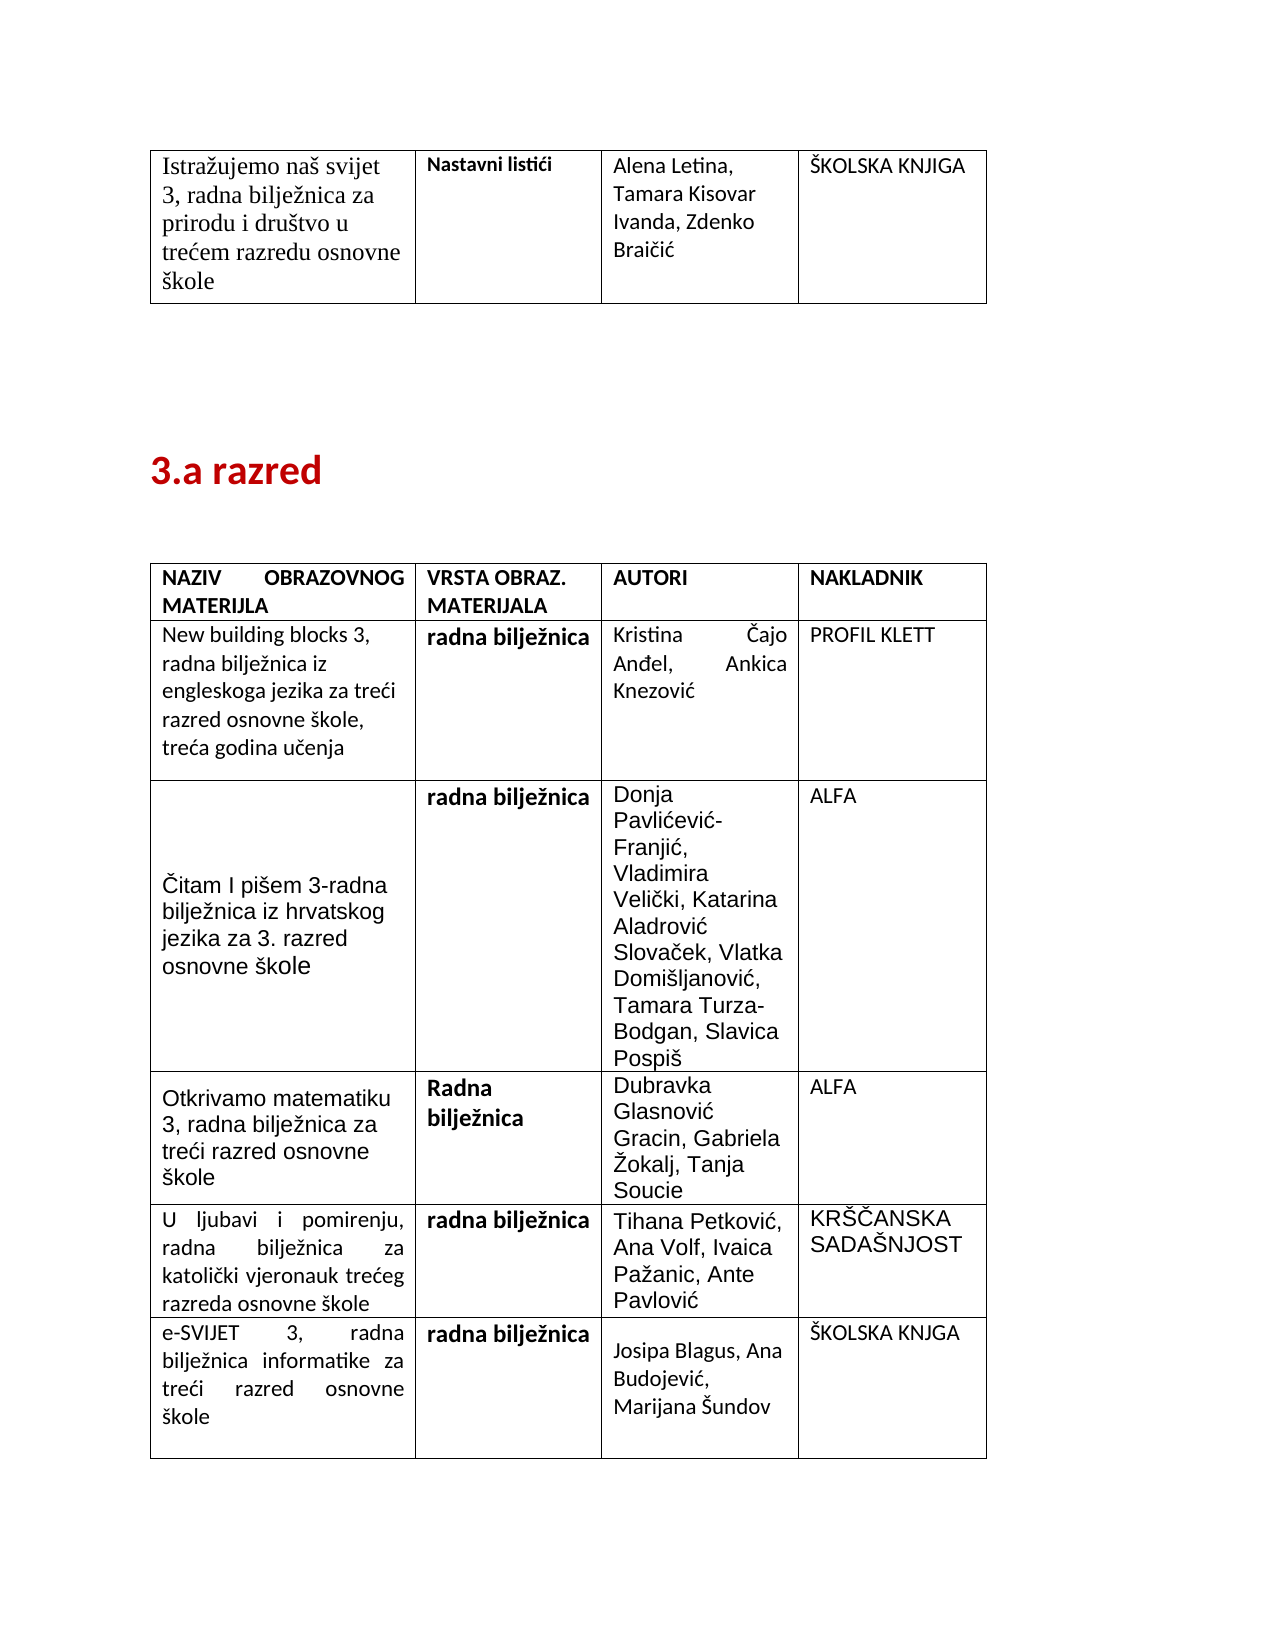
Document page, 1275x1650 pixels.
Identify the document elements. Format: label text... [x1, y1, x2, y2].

table_cell Donja Pavlićević-Franjić, Vladimira Velički, Katarina Aladrović Slovaček, Vlatka Domišljanović, Tamara Turza-Bodgan, Slavica Pospiš [602, 781, 798, 1071]
table_cell ŠKOLSKA KNJIGA [799, 151, 986, 302]
table_cell radna bilježnica [416, 621, 601, 780]
table_header AUTORI [602, 564, 798, 619]
table_cell ALFA [799, 1072, 986, 1204]
table_cell radna bilježnica [416, 1205, 601, 1317]
table_cell Nastavni listići [416, 151, 601, 302]
table_cell Josipa Blagus, Ana Budojević, Marijana Šundov [602, 1318, 798, 1458]
table_cell radna bilježnica [416, 1318, 601, 1458]
table_cell e-SVIJET 3, radna bilježnica informatike za treći razred osnovne škole [151, 1318, 415, 1458]
table_header VRSTA OBRAZ. MATERIJALA [416, 564, 601, 619]
table_cell ŠKOLSKA KNJGA [799, 1318, 986, 1458]
text 3.a razred [150, 444, 1125, 495]
table_cell Kristina Čajo Anđel, Ankica Knezović [602, 621, 798, 780]
table_cell Čitam I pišem 3-radna bilježnica iz hrvatskog jezika za 3. razred osnovne škole [151, 781, 415, 1071]
table_cell Tihana Petković, Ana Volf, Ivaica Pažanic, Ante Pavlović [602, 1205, 798, 1317]
table_cell New building blocks 3, radna bilježnica iz engleskoga jezika za treći razred osnovne škole, treća godina učenja [151, 621, 415, 780]
table_cell U ljubavi i pomirenju, radna bilježnica za katolički vjeronauk trećeg razreda osnovne škole [151, 1205, 415, 1317]
table_cell KRŠČANSKA SADAŠNJOST [799, 1205, 986, 1317]
table_cell Otkrivamo matematiku 3, radna bilježnica za treći razred osnovne škole [151, 1072, 415, 1204]
table_cell ALFA [799, 781, 986, 1071]
table_cell Dubravka Glasnović Gracin, Gabriela Žokalj, Tanja Soucie [602, 1072, 798, 1204]
table_cell radna bilježnica [416, 781, 601, 1071]
table_cell PROFIL KLETT [799, 621, 986, 780]
table_cell Radna bilježnica [416, 1072, 601, 1204]
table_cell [602, 151, 798, 302]
table_header NAKLADNIK [799, 564, 986, 619]
table_header NAZIV OBRAZOVNOG MATERIJLA [151, 564, 415, 619]
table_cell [151, 151, 415, 302]
